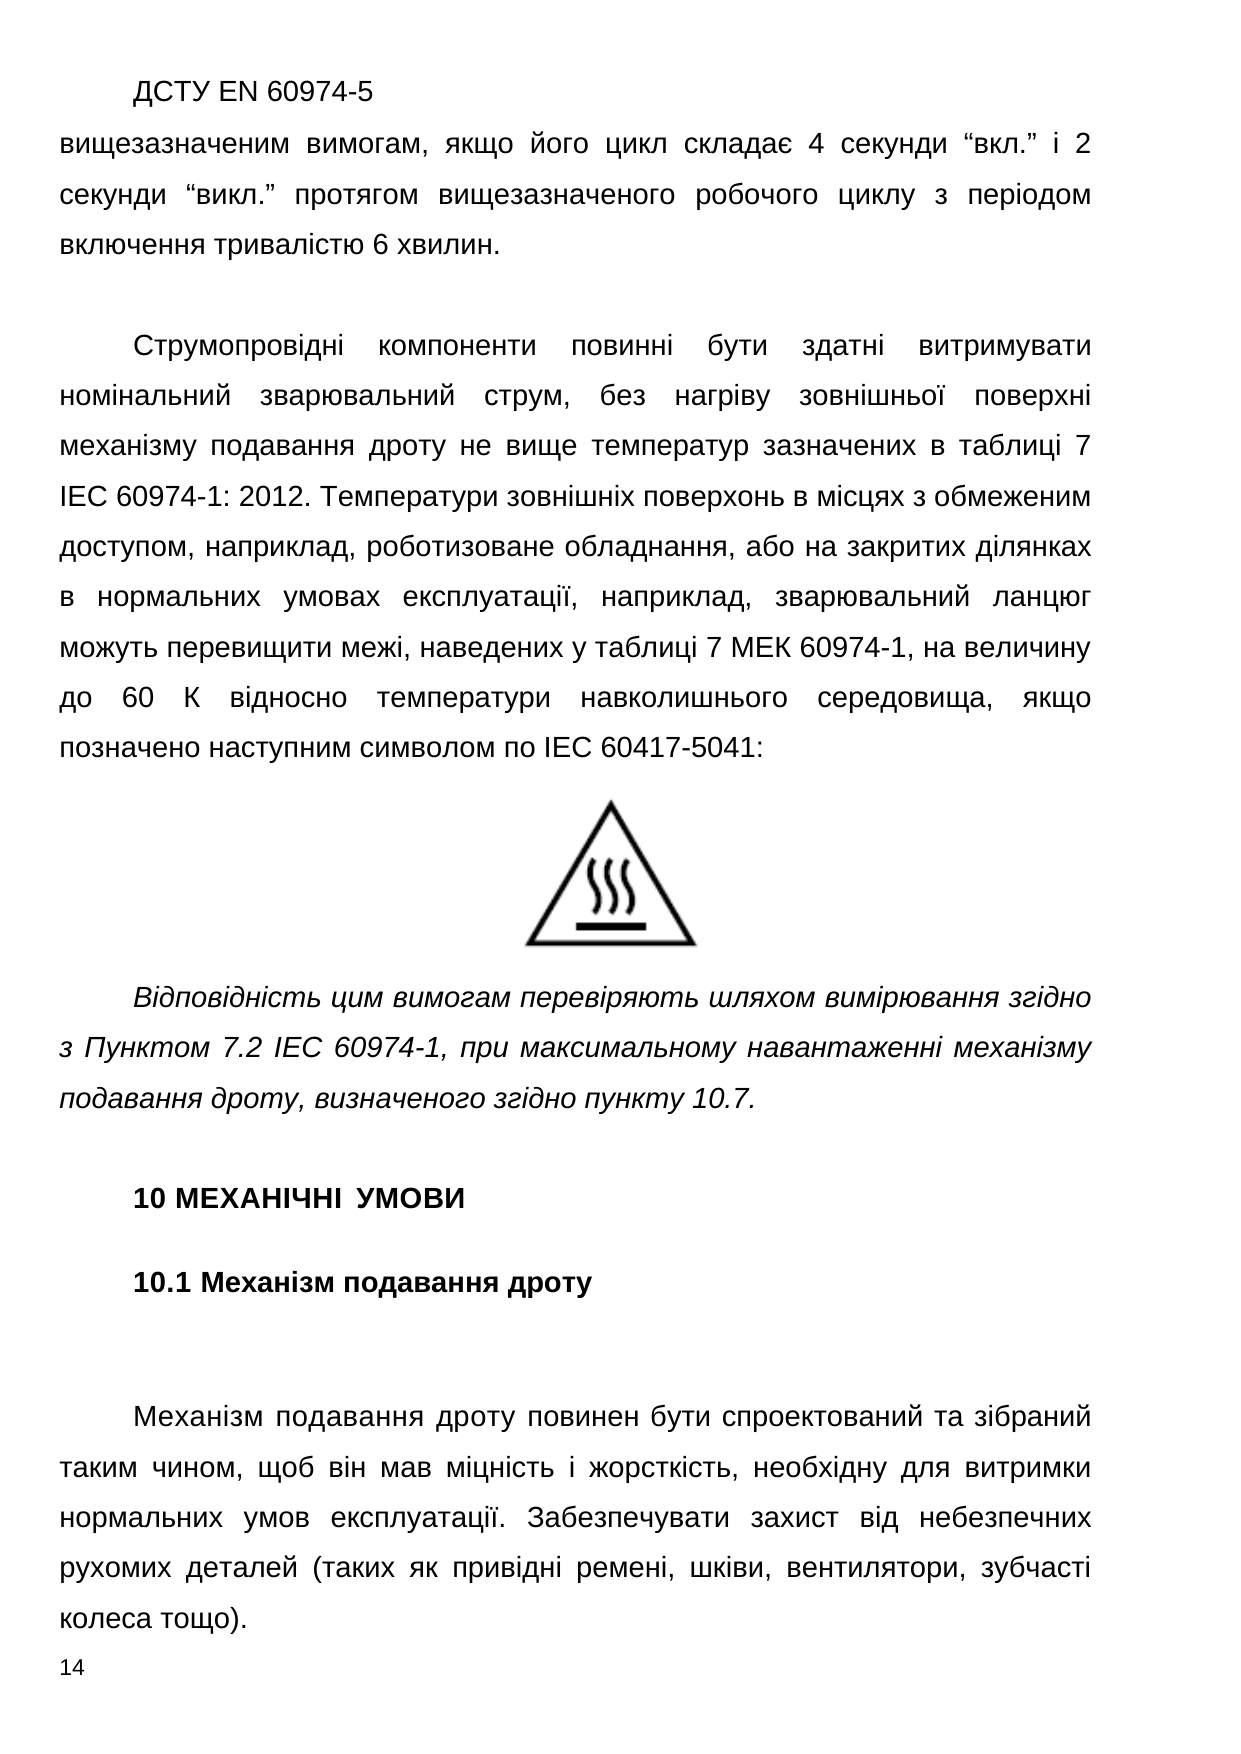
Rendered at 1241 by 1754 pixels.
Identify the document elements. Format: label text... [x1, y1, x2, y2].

picture [516, 780, 709, 969]
subtitle 10 Механічні умови [59, 1181, 938, 1215]
text Струмопровідні компоненти повинні бути здатні витримувати номінальний зварювальний струм, без нагріву зовнішньої поверхні механізму подавання дроту не вище температур зазначених в таблиці 7 IEC 60974-1: 2012. Температури зовнішніх поверхонь в місцях з обмеженим доступом, наприклад, роботизоване обладнання, або на закритих ділянках в нормальних умовах експлуатації, наприклад, зварювальний ланцюг можуть перевищити межі, наведених у таблиці 7 МЕК 60974-1, на величину до 60 К відносно температури навколишнього середовища, якщо позначено наступним символом по IEC 60417-5041: [59, 328, 1092, 764]
text Механізм подавання дроту повинен бути спроектований та зібраний таким чином, щоб він мав міцність і жорсткість, необхідну для витримки нормальних умов експлуатації. Забезпечувати захист від небезпечних рухомих деталей (таких як привідні ремені, шківи, вентилятори, зубчасті колеса тощо). [59, 1399, 1092, 1634]
subtitle 10.1 Механізм подавання дроту [59, 1265, 938, 1299]
text Відповідність цим вимогам перевіряють шляхом вимірювання згідно з Пунктом 7.2 IEC 60974-1, при максимальному навантаженні механізму подавання дроту, визначеного згідно пункту 10.7. [59, 980, 1092, 1114]
